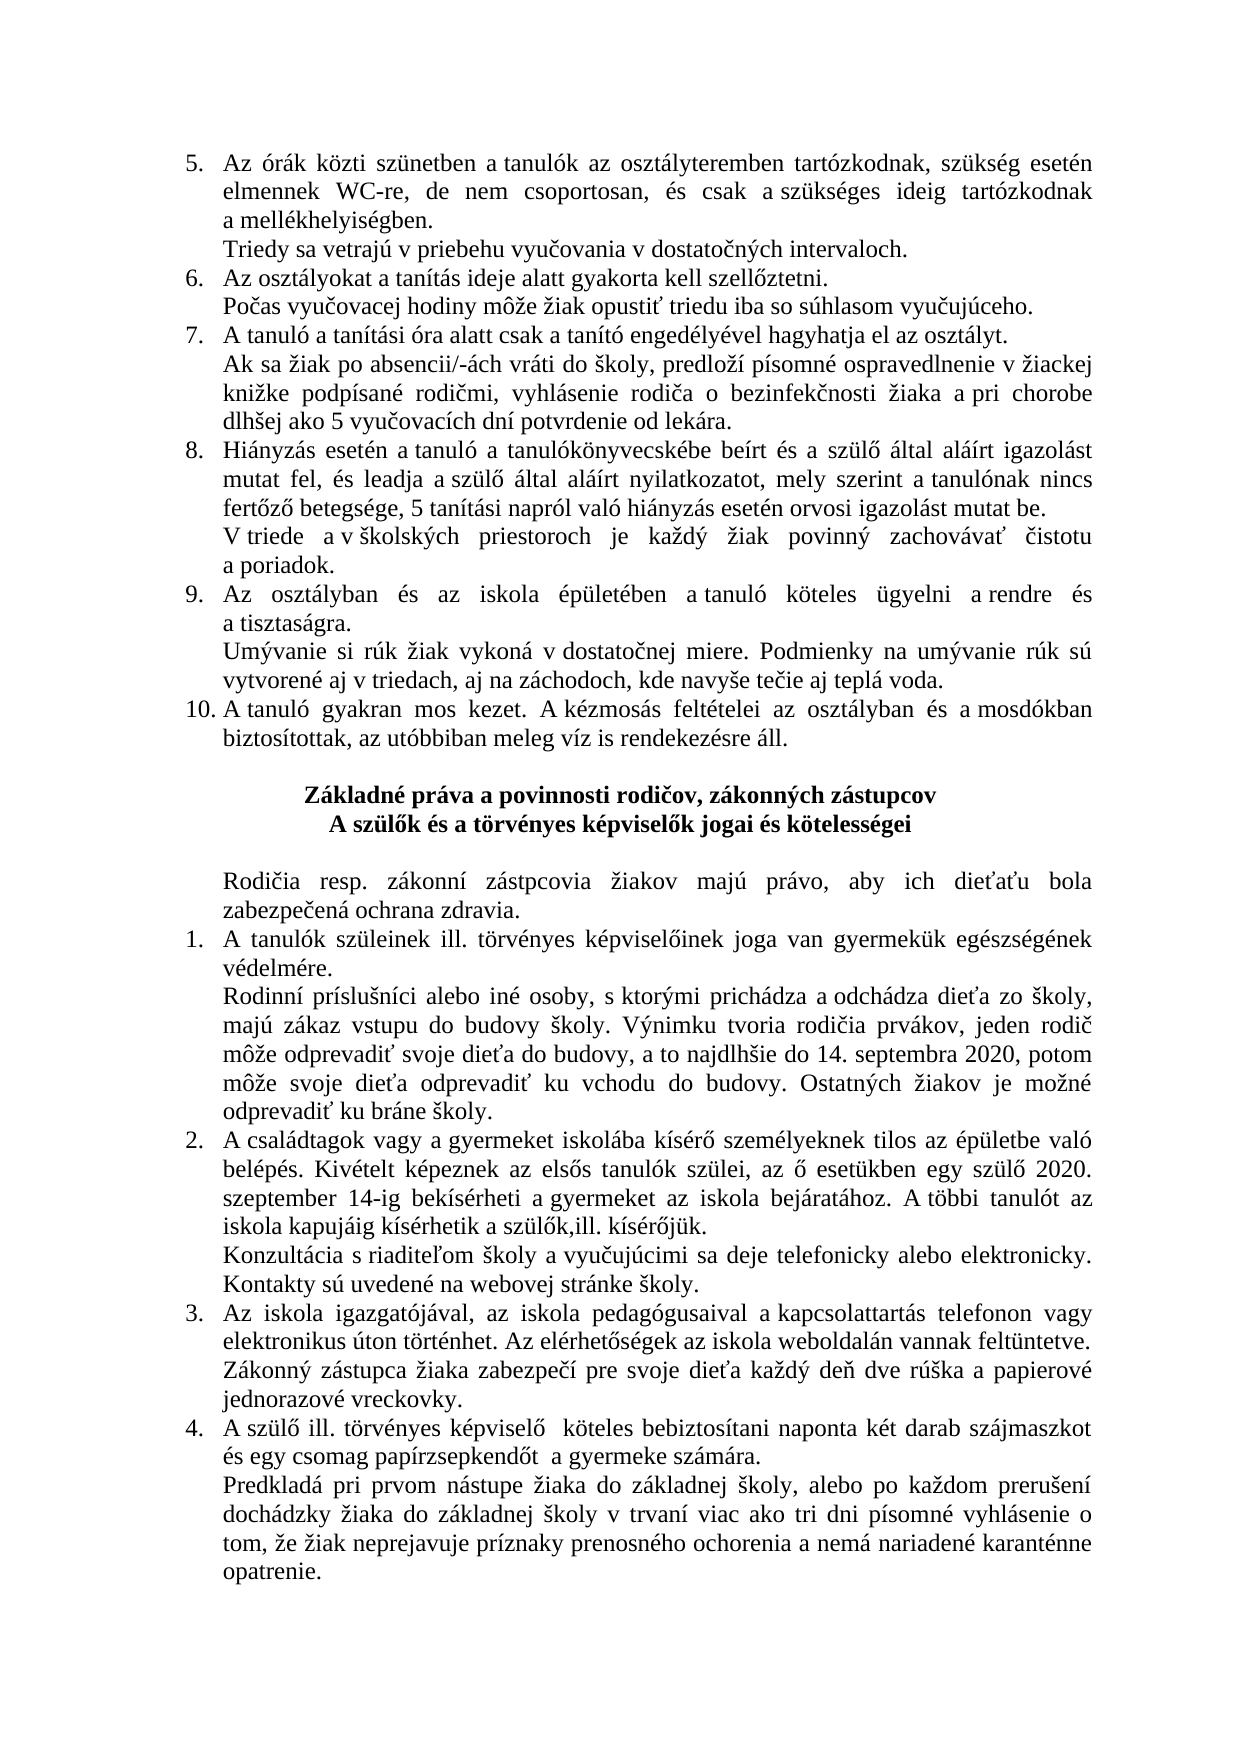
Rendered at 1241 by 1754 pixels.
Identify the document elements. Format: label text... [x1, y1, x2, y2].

list Az iskola igazgatójával, az iskola pedagógusaival a kapcsolattartás telefonon vagy elektronikus úton történhet. Az elérhetőségek az iskola weboldalán vannak feltüntetve. [185, 1298, 1093, 1355]
list Rodičia resp. zákonní zástpcovia žiakov majú právo, aby ich dieťaťu bola zabezpečená ochrana zdravia. [223, 866, 1093, 924]
list A tanulók szüleinek ill. törvényes képviselőinek joga van gyermekük egészségének védelmére. [185, 924, 1093, 981]
list A családtagok vagy a gyermeket iskolába kísérő személyeknek tilos az épületbe való belépés. Kivételt képeznek az elsős tanulók szülei, az ő esetükben egy szülő 2020. szeptember 14-ig bekísérheti a gyermeket az iskola bejáratához. A többi tanulót az iskola kapujáig kísérhetik a szülők,ill. kísérőjük. [185, 1125, 1093, 1240]
list A tanuló gyakran mos kezet. A kézmosás feltételei az osztályban és a mosdókban biztosítottak, az utóbbiban meleg víz is rendekezésre áll. [185, 694, 1093, 751]
text A szülők és a törvényes képviselők jogai és kötelességei [148, 809, 1093, 838]
list Ak sa žiak po absencii/-ách vráti do školy, predloží písomné ospravedlnenie v žiackej knižke podpísané rodičmi, vyhlásenie rodiča o bezinfekčnosti žiaka a pri chorobe dlhšej ako 5 vyučovacích dní potvrdenie od lekára. [223, 349, 1093, 435]
list A szülő ill. törvényes képviselő köteles bebiztosítani naponta két darab szájmaszkot és egy csomag papírzsepkendőt a gyermeke számára. [185, 1413, 1093, 1470]
list Zákonný zástupca žiaka zabezpečí pre svoje dieťa každý deň dve rúška a papierové jednorazové vreckovky. [223, 1355, 1093, 1413]
list Az osztályokat a tanítás ideje alatt gyakorta kell szellőztetni. [185, 263, 1093, 291]
list Rodinní príslušníci alebo iné osoby, s ktorými prichádza a odchádza dieťa zo školy, majú zákaz vstupu do budovy školy. Výnimku tvoria rodičia prvákov, jeden rodič môže odprevadiť svoje dieťa do budovy, a to najdlhšie do 14. septembra 2020, potom môže svoje dieťa odprevadiť ku vchodu do budovy. Ostatných žiakov je možné odprevadiť ku bráne školy. [223, 981, 1093, 1125]
text Základné práva a povinnosti rodičov, zákonných zástupcov [148, 780, 1093, 809]
list Predkladá pri prvom nástupe žiaka do základnej školy, alebo po každom prerušení dochádzky žiaka do základnej školy v trvaní viac ako tri dni písomné vyhlásenie o tom, že žiak neprejavuje príznaky prenosného ochorenia a nemá nariadené karanténne opatrenie. [223, 1470, 1093, 1585]
list Az osztályban és az iskola épületében a tanuló köteles ügyelni a rendre és a tisztaságra. [185, 579, 1093, 636]
list Triedy sa vetrajú v priebehu vyučovania v dostatočných intervaloch. [223, 234, 1093, 263]
list A tanuló a tanítási óra alatt csak a tanító engedélyével hagyhatja el az osztályt. [185, 320, 1093, 349]
list V triede a v školských priestoroch je každý žiak povinný zachovávať čistotu a poriadok. [223, 521, 1093, 579]
list Umývanie si rúk žiak vykoná v dostatočnej miere. Podmienky na umývanie rúk sú vytvorené aj v triedach, aj na záchodoch, kde navyše tečie aj teplá voda. [223, 636, 1093, 694]
list Az órák közti szünetben a tanulók az osztályteremben tartózkodnak, szükség esetén elmennek WC-re, de nem csoportosan, és csak a szükséges ideig tartózkodnak a mellékhelyiségben. [185, 148, 1093, 234]
list Počas vyučovacej hodiny môže žiak opustiť triedu iba so súhlasom vyučujúceho. [223, 291, 1093, 320]
list Hiányzás esetén a tanuló a tanulókönyvecskébe beírt és a szülő által aláírt igazolást mutat fel, és leadja a szülő által aláírt nyilatkozatot, mely szerint a tanulónak nincs fertőző betegsége, 5 tanítási napról való hiányzás esetén orvosi igazolást mutat be. [185, 435, 1093, 521]
list Konzultácia s riaditeľom školy a vyučujúcimi sa deje telefonicky alebo elektronicky. Kontakty sú uvedené na webovej stránke školy. [223, 1240, 1093, 1298]
